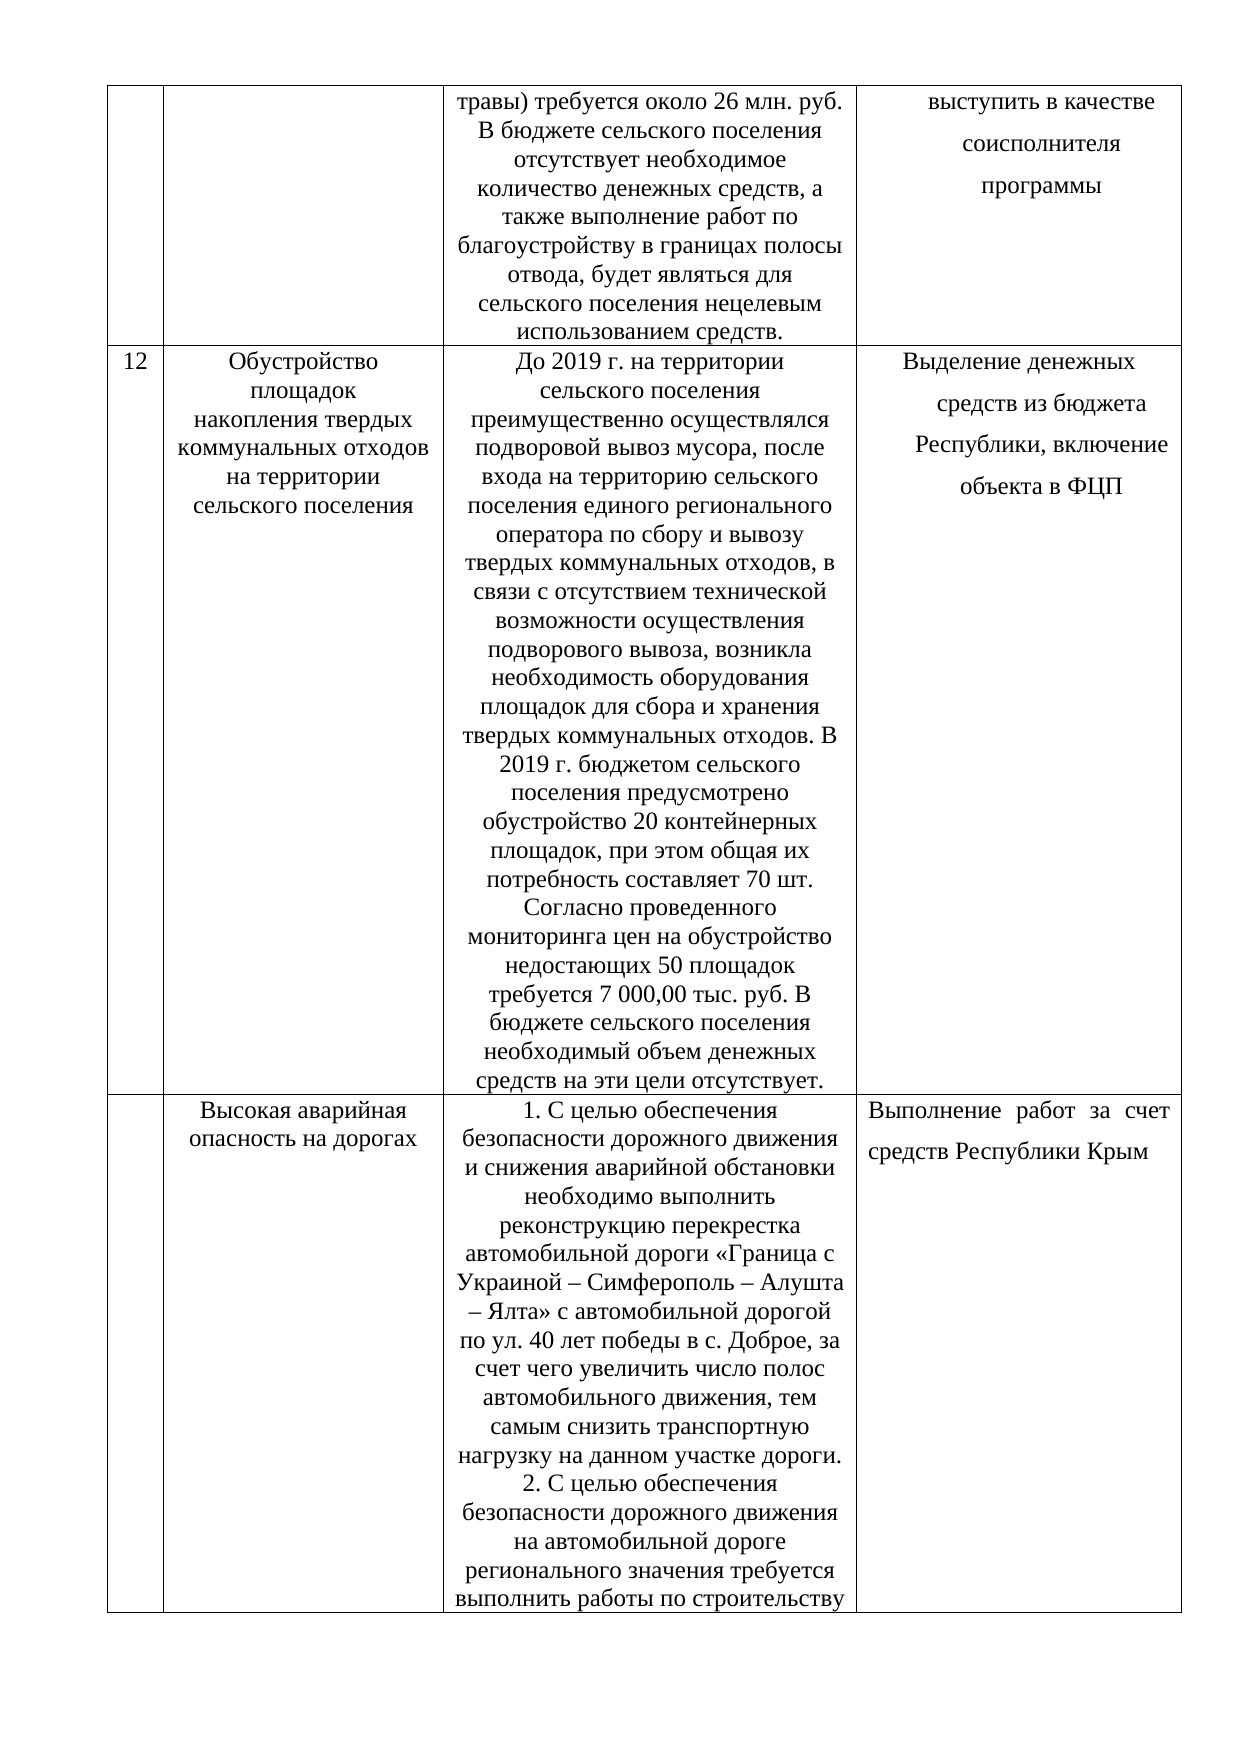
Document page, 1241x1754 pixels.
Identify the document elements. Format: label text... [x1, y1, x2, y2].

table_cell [164, 1095, 443, 1612]
table_cell 11 [108, 86, 163, 345]
table_cell [108, 1095, 163, 1612]
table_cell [164, 86, 443, 345]
table_cell До 2019 г. на территории сельского поселения преимущественно осуществлялся подворовой вывоз мусора, после входа на территорию сельского поселения единого регионального оператора по сбору и вывозу твердых коммунальных отходов, в связи с отсутствием технической возможности осуществления подворового вывоза, возникла необходимость оборудования площадок для сбора и хранения твердых коммунальных отходов. В 2019 г. бюджетом сельского поселения предусмотрено обустройство 20 контейнерных площадок, при этом общая их потребность составляет 70 шт. Согласно проведенного мониторинга цен на обустройство недостающих 50 площадок требуется 7 000,00 тыс. руб. В бюджете сельского поселения необходимый объем денежных средств на эти цели отсутствует. [444, 346, 856, 1094]
table_cell Обустройство площадок накопления твердых коммунальных отходов на территории сельского поселения [164, 346, 443, 1094]
table_cell Выделение денежных средств из бюджета Республики, включение объекта в ФЦП [857, 346, 1181, 1094]
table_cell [444, 86, 856, 345]
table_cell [444, 1095, 856, 1612]
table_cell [857, 1095, 1181, 1612]
table_cell 12 [108, 346, 163, 1094]
